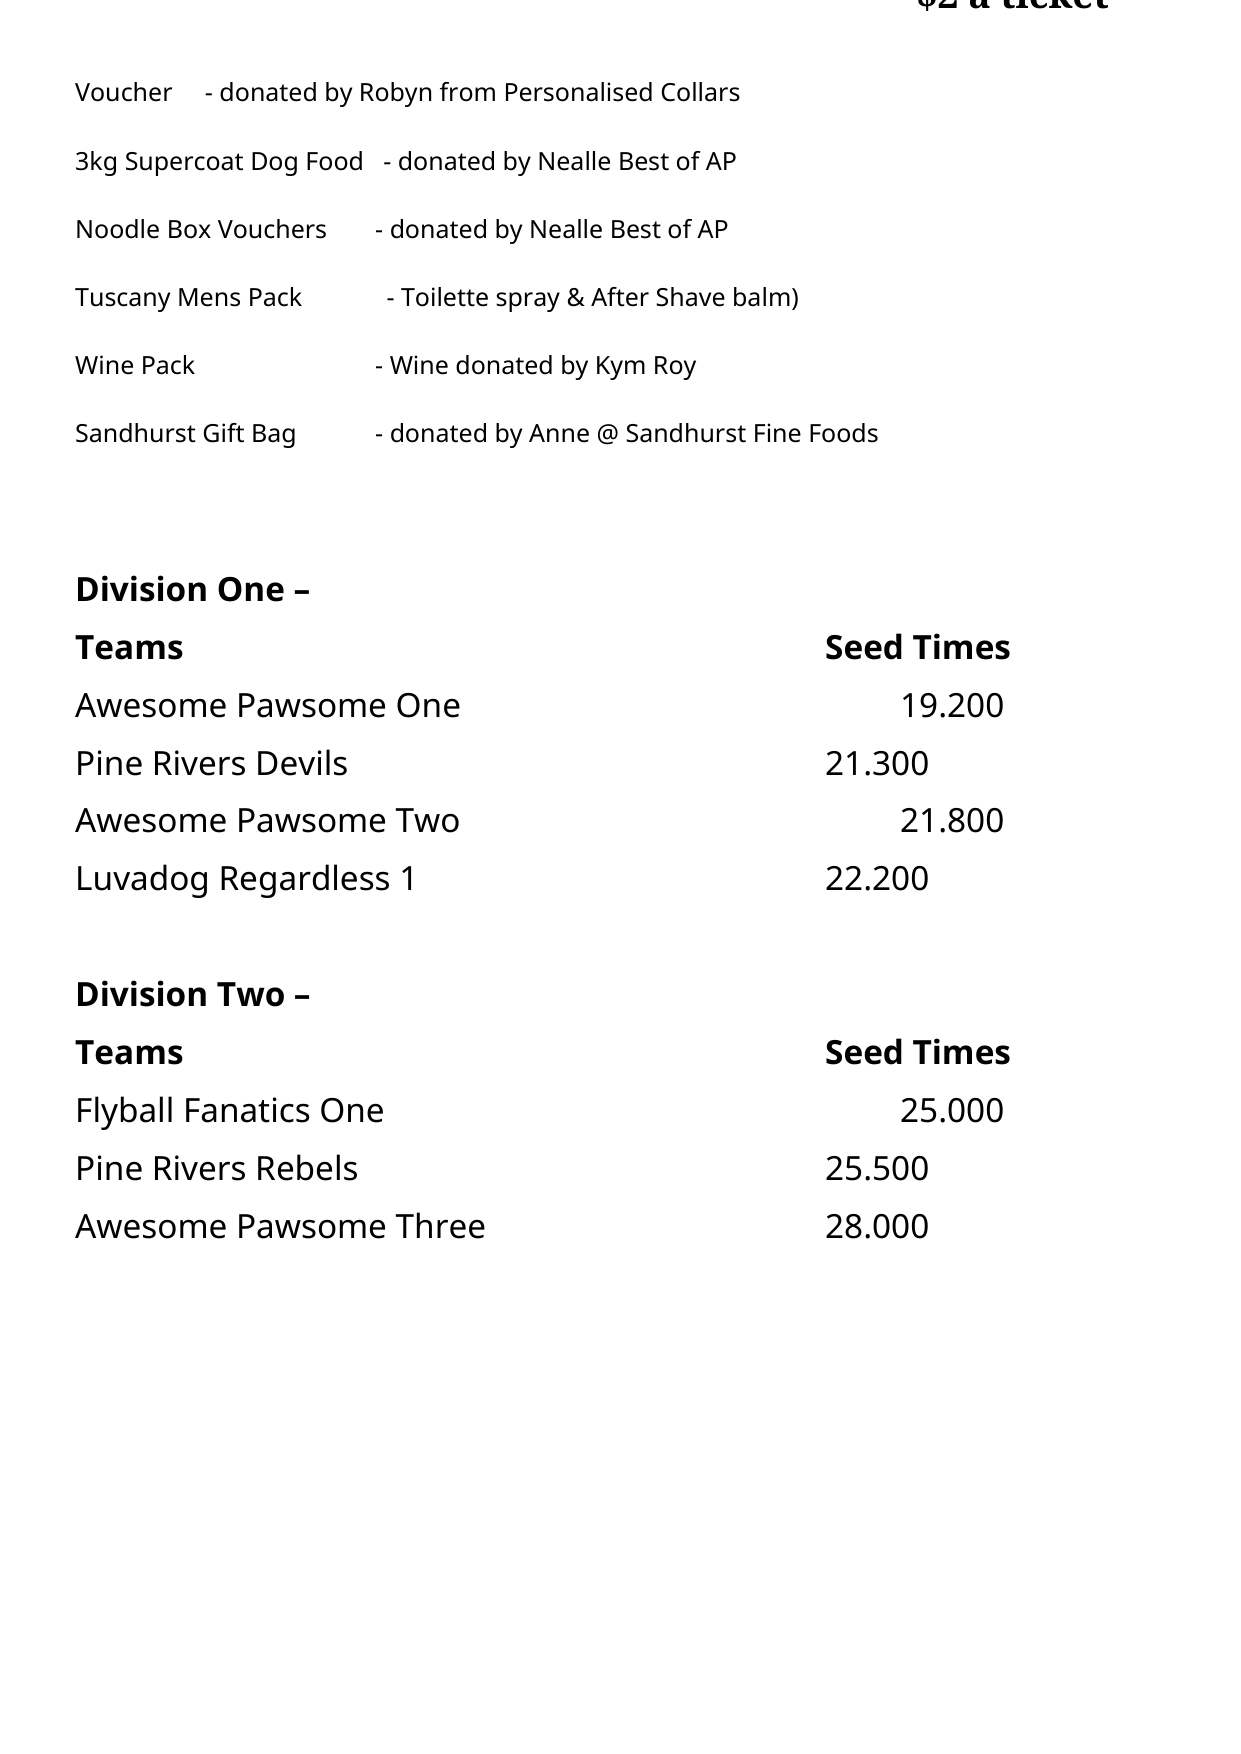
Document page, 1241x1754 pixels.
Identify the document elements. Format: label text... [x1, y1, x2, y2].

text 3kg Supercoat Dog Food - donated by Nealle Best of AP [75, 143, 1165, 177]
text Sandhurst Gift Bag - donated by Anne @ Sandhurst Fine Foods [75, 416, 1165, 450]
title Teams Seed Times [75, 1029, 1165, 1074]
text Noodle Box Vouchers - donated by Nealle Best of AP [75, 211, 1165, 245]
text Tuscany Mens Pack - Toilette spray & After Shave balm) [75, 279, 1165, 313]
title Awesome Pawsome Two 21.800 [75, 797, 1165, 843]
title Division One – [75, 566, 1165, 611]
title Awesome Pawsome One 19.200 [75, 681, 1165, 727]
title Division Two – [75, 971, 1165, 1016]
text Wine Pack - Wine donated by Kym Roy [75, 347, 1165, 382]
title Pine Rivers Devils 21.300 [75, 739, 1165, 785]
title Flyball Fanatics One 25.000 [75, 1087, 1165, 1132]
title Luvadog Regardless 1 22.200 [75, 855, 1165, 901]
text Voucher - donated by Robyn from Personalised Collars [75, 75, 1165, 109]
title Pine Rivers Rebels 25.500 [75, 1145, 1165, 1190]
title Awesome Pawsome Three 28.000 [75, 1203, 1165, 1248]
title Teams Seed Times [75, 623, 1165, 669]
